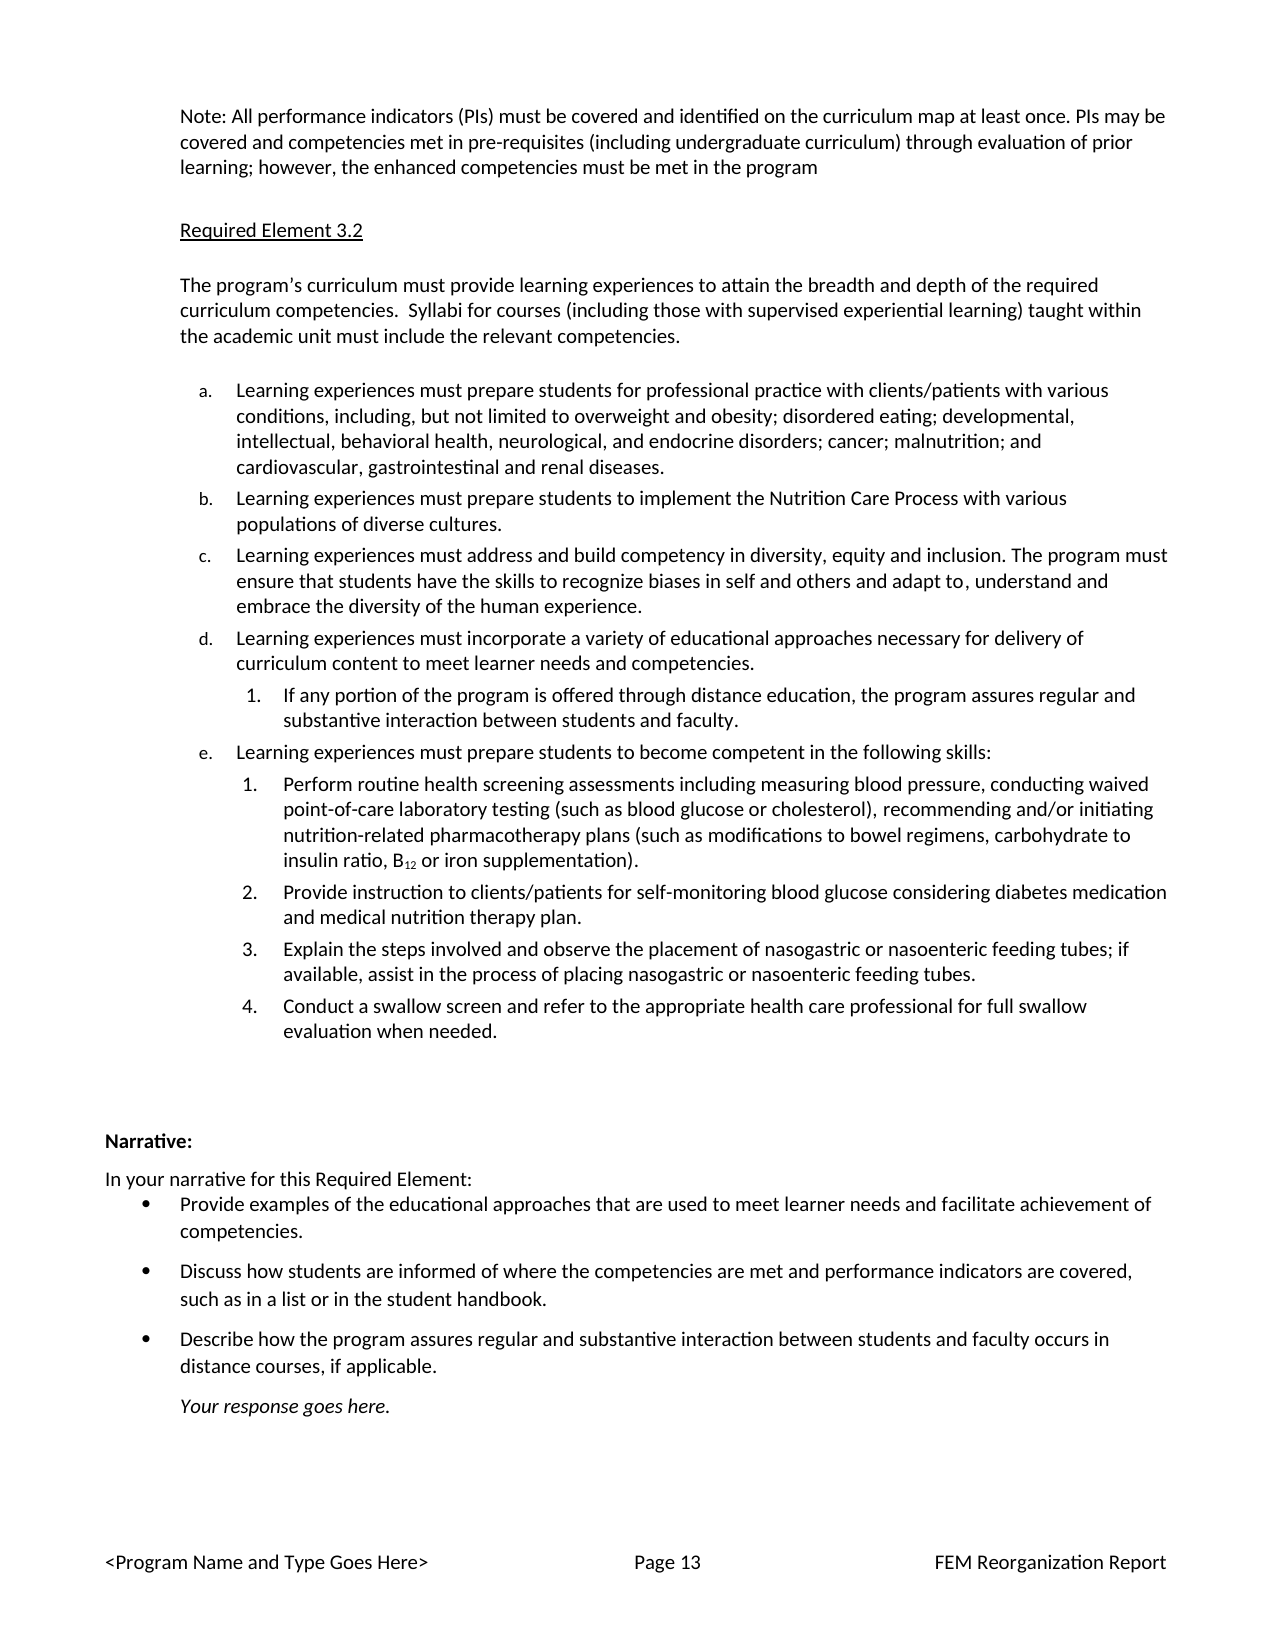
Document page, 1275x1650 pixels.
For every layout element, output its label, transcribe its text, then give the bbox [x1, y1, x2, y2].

text Note: All performance indicators (PIs) must be covered and identified on the curriculum map at least once. PIs may be covered and competencies met in pre-requisites (including undergraduate curriculum) through evaluation of prior learning; however, the enhanced competencies must be met in the program [180, 103, 1170, 180]
list Learning experiences must incorporate a variety of educational approaches necessary for delivery of curriculum content to meet learner needs and competencies. [199, 625, 1170, 676]
text The program’s curriculum must provide learning experiences to attain the breadth and depth of the required curriculum competencies. Syllabi for courses (including those with supervised experiential learning) taught within the academic unit must include the relevant competencies. [180, 272, 1170, 348]
text Your response goes here. [180, 1393, 1170, 1419]
list Provide instruction to clients/patients for self-monitoring blood glucose considering diabetes medication and medical nutrition therapy plan. [242, 879, 1170, 930]
list Describe how the program assures regular and substantive interaction between students and faculty occurs in distance courses, if applicable. [142, 1326, 1170, 1379]
title Required Element 3.2 [180, 218, 1170, 243]
list Explain the steps involved and observe the placement of nasogastric or nasoenteric feeding tubes; if available, assist in the process of placing nasogastric or nasoenteric feeding tubes. [242, 936, 1170, 987]
list Conduct a swallow screen and refer to the appropriate health care professional for full swallow evaluation when needed. [242, 993, 1170, 1044]
text Narrative: [105, 1128, 1170, 1153]
list Learning experiences must prepare students to implement the Nutrition Care Process with various populations of diverse cultures. [199, 486, 1170, 536]
list Learning experiences must prepare students for professional practice with clients/patients with various conditions, including, but not limited to overweight and obesity; disordered eating; developmental, intellectual, behavioral health, neurological, and endocrine disorders; cancer; malnutrition; and cardiovascular, gastrointestinal and renal diseases. [199, 378, 1170, 479]
text In your narrative for this Required Element: [105, 1166, 1170, 1191]
list Perform routine health screening assessments including measuring blood pressure, conducting waived point-of-care laboratory testing (such as blood glucose or cholesterol), recommending and/or initiating nutrition-related pharmacotherapy plans (such as modifications to bowel regimens, carbohydrate to insulin ratio, B12 or iron supplementation). [242, 771, 1170, 873]
list Learning experiences must address and build competency in diversity, equity and inclusion. The program must ensure that students have the skills to recognize biases in self and others and adapt to, understand and embrace the diversity of the human experience. [199, 543, 1170, 619]
list Learning experiences must prepare students to become competent in the following skills: [199, 739, 1170, 765]
list Discuss how students are informed of where the competencies are met and performance indicators are covered, such as in a list or in the student handbook. [142, 1259, 1170, 1311]
list Provide examples of the educational approaches that are used to meet learner needs and facilitate achievement of competencies. [142, 1191, 1170, 1244]
list If any portion of the program is offered through distance education, the program assures regular and substantive interaction between students and faculty. [246, 682, 1170, 733]
